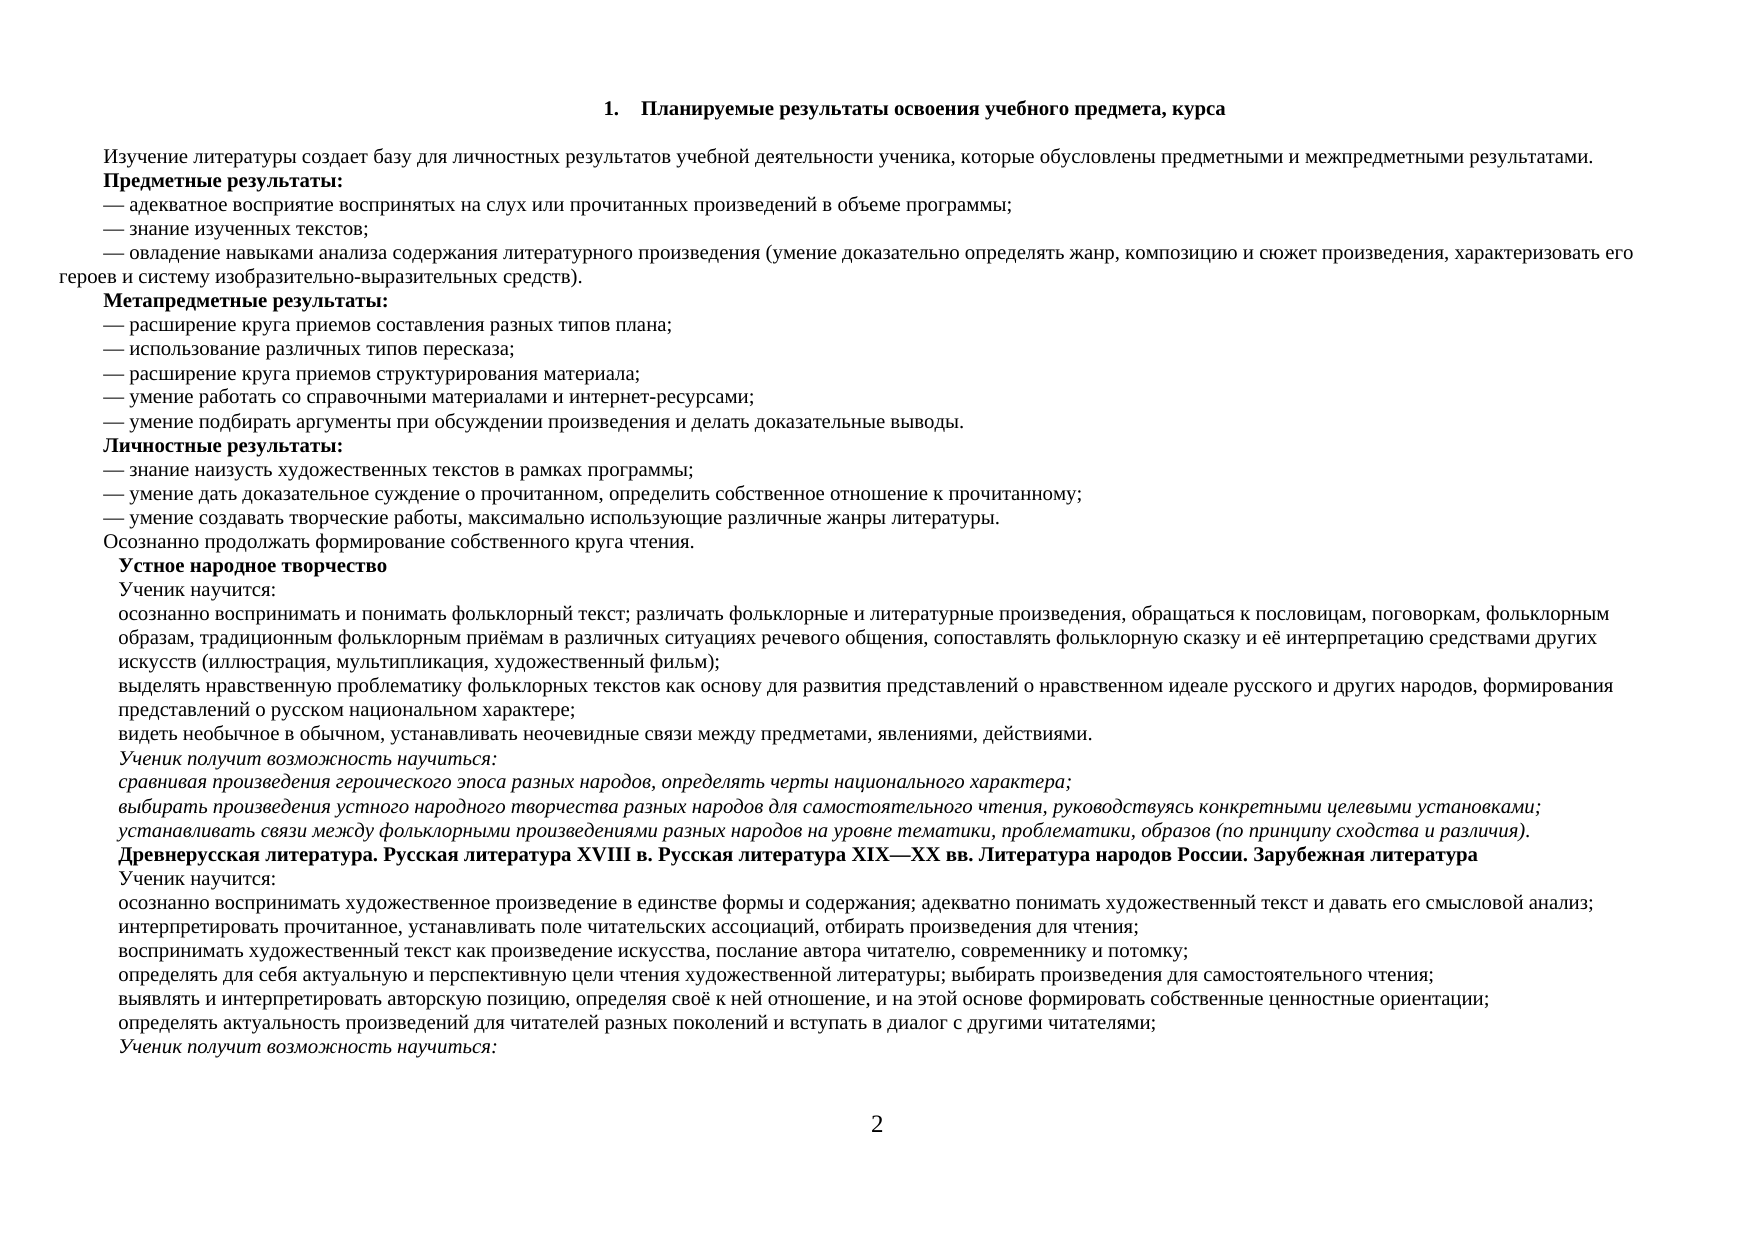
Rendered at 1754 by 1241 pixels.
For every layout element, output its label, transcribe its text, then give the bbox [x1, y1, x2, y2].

text Ученик научится: [118, 577, 1636, 601]
text — умение создавать творческие работы, максимально использующие различные жанры литературы. [59, 505, 1636, 529]
text — знание изученных текстов; [59, 216, 1636, 240]
text осознанно воспринимать и понимать фольклорный текст; различать фольклорные и литературные произведения, обращаться к пословицам, поговоркам, фольклорным образам, традиционным фольклорным приёмам в различных ситуациях речевого общения, сопоставлять фольклорную сказку и её интерпретацию средствами других искусств (иллюстрация, мультипликация, художественный фильм); [118, 601, 1636, 673]
text — использование различных типов пересказа; [59, 336, 1636, 360]
text Ученик научится: [118, 866, 1636, 890]
text Древнерусская литература. Русская литература XVIII в. Русская литература XIX—XX вв. Литература народов России. Зарубежная литература [118, 842, 1636, 866]
text осознанно воспринимать художественное произведение в единстве формы и содержания; адекватно понимать художественный текст и давать его смысловой анализ; интерпретировать прочитанное, устанавливать поле читательских ассоциаций, отбирать произведения для чтения; [118, 890, 1636, 938]
text сравнивая произведения героического эпоса разных народов, определять черты национального характера; [118, 769, 1636, 793]
text Ученик получит возможность научиться: [118, 1034, 1636, 1058]
text — расширение круга приемов составления разных типов плана; [59, 312, 1636, 336]
text Предметные результаты: [59, 168, 1636, 192]
text выбирать произведения устного народного творчества разных народов для самостоятельного чтения, руководствуясь конкретными целевыми установками; [118, 793, 1636, 818]
list Планируемые результаты освоения учебного предмета, курса [193, 88, 1636, 120]
text выделять нравственную проблематику фольклорных текстов как основу для развития представлений о нравственном идеале русского и других народов, формирования представлений о русском национальном характере; [118, 673, 1636, 721]
text — умение дать доказательное суждение о прочитанном, определить собственное отношение к прочитанному; [59, 481, 1636, 505]
text Ученик получит возможность научиться: [118, 745, 1636, 769]
text Личностные результаты: [59, 433, 1636, 457]
text Устное народное творчество [118, 553, 1636, 577]
text Изучение литературы создает базу для личностных результатов учебной деятельности ученика, которые обусловлены предметными и межпредметными результатами. [59, 144, 1636, 168]
text — знание наизусть художественных текстов в рамках программы; [59, 457, 1636, 481]
text воспринимать художественный текст как произведение искусства, послание автора читателю, современнику и потомку; [118, 938, 1636, 962]
text Метапредметные результаты: [59, 288, 1636, 312]
text Осознанно продолжать формирование собственного круга чтения. [59, 529, 1636, 553]
text — умение подбирать аргументы при обсуждении произведения и делать доказательные выводы. [59, 408, 1636, 433]
text — умение работать со справочными материалами и интернет-ресурсами; [59, 384, 1636, 408]
text устанавливать связи между фольклорными произведениями разных народов на уровне тематики, проблематики, образов (по принципу сходства и различия). [118, 818, 1636, 842]
text — овладение навыками анализа содержания литературного произведения (умение доказательно определять жанр, композицию и сюжет произведения, характеризовать его героев и систему изобразительно-выразительных средств). [59, 240, 1636, 288]
text видеть необычное в обычном, устанавливать неочевидные связи между предметами, явлениями, действиями. [118, 721, 1636, 745]
text определять для себя актуальную и перспективную цели чтения художественной литературы; выбирать произведения для самостоятельного чтения; [118, 962, 1636, 986]
text — расширение круга приемов структурирования материала; [59, 360, 1636, 384]
text определять актуальность произведений для читателей разных поколений и вступать в диалог с другими читателями; [118, 1010, 1636, 1034]
text — адекватное восприятие воспринятых на слух или прочитанных произведений в объеме программы; [59, 192, 1636, 216]
text выявлять и интерпретировать авторскую позицию, определяя своё к ней отношение, и на этой основе формировать собственные ценностные ориентации; [118, 986, 1636, 1010]
